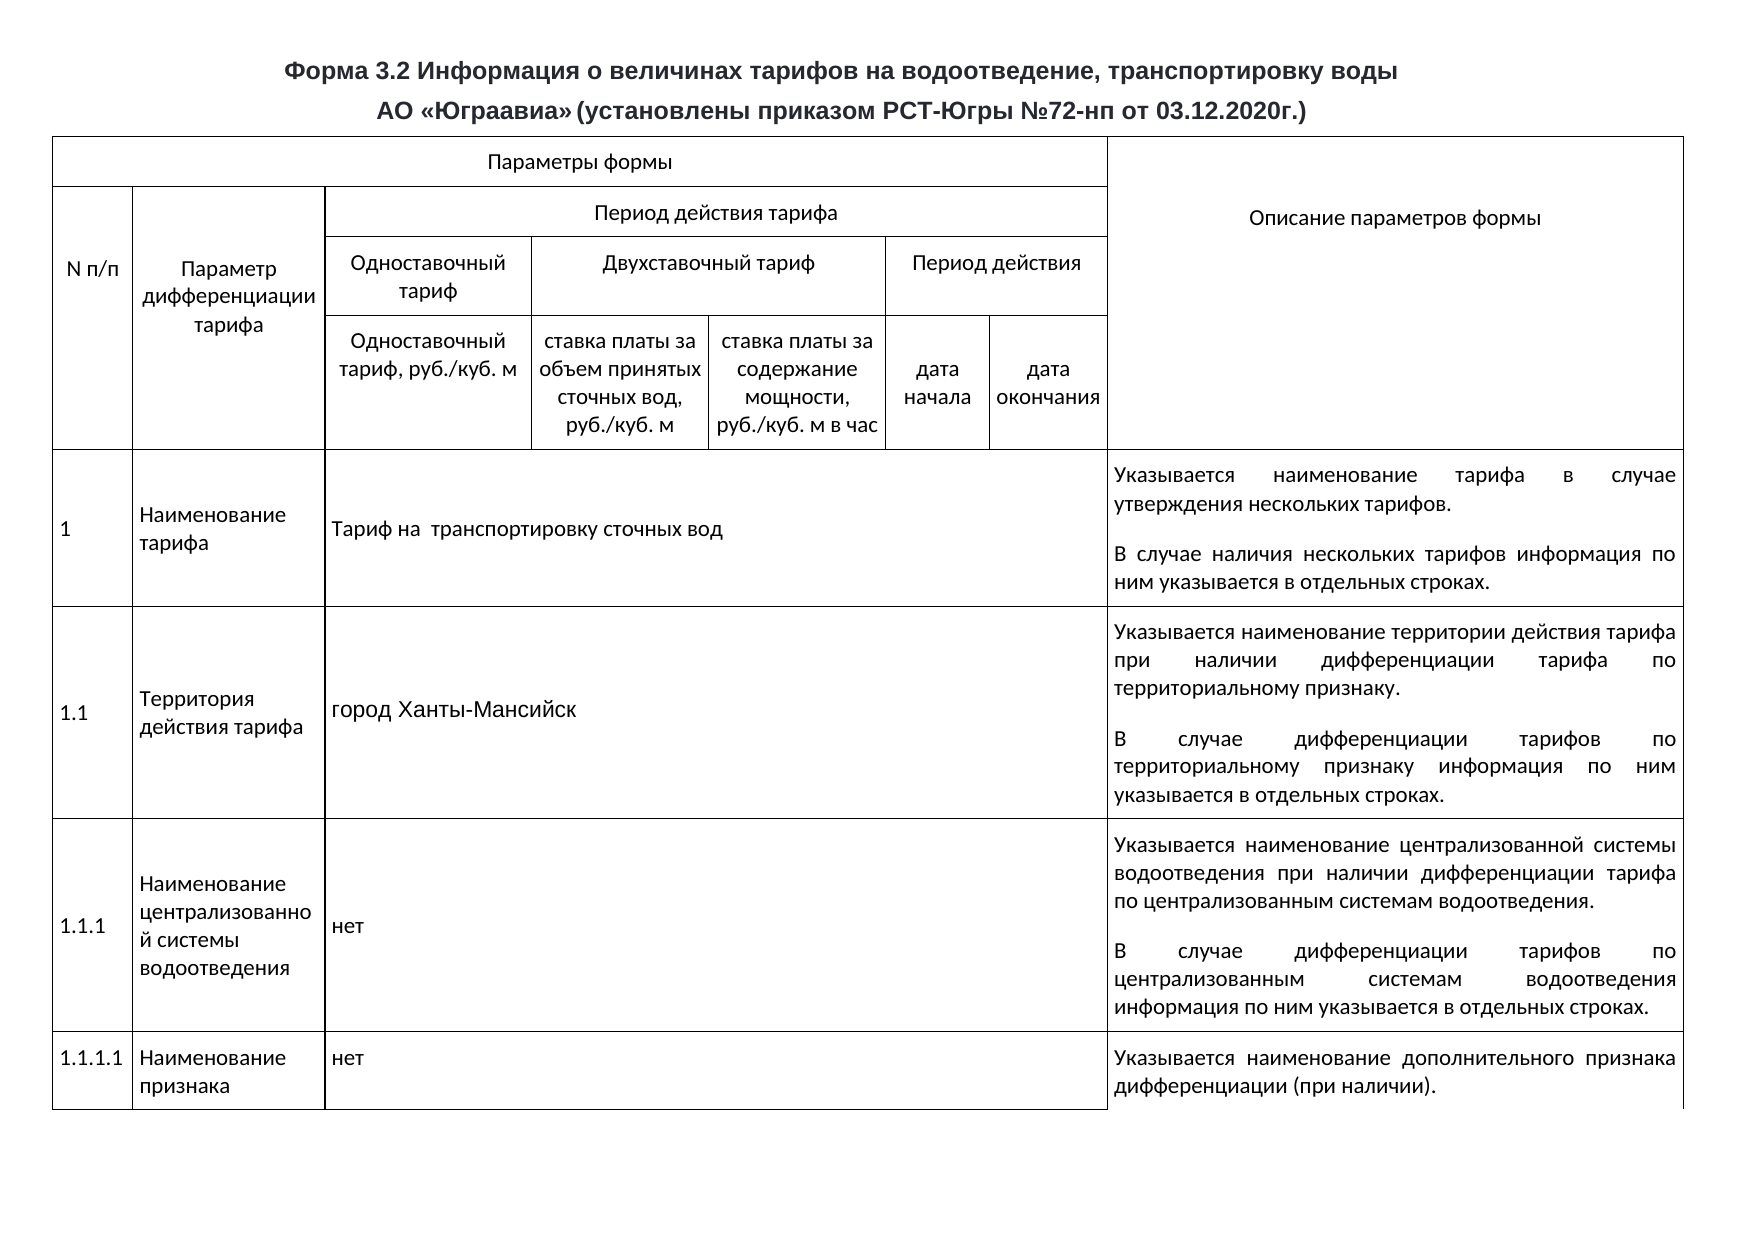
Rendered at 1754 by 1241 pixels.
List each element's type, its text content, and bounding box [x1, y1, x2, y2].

table_cell Указывается наименование дополнительного признака дифференциации (при наличии). [1108, 1032, 1683, 1109]
table_cell Одноставочный тариф [326, 237, 531, 314]
table_cell Двухставочный тариф [532, 237, 885, 314]
table_cell Период действия тарифа [326, 187, 1107, 236]
table_cell Наименование централизованной системы водоотведения [133, 819, 324, 1031]
table_header Параметры формы [53, 137, 1107, 186]
table_cell нет [326, 1032, 1107, 1109]
table_cell Наименование тарифа [133, 450, 324, 606]
table_cell Одноставочный тариф, руб./куб. м [326, 316, 531, 449]
table_cell 1.1.1.1 [53, 1032, 132, 1109]
table_cell 1.1 [53, 607, 132, 818]
table_cell Период действия [886, 237, 1107, 314]
subtitle Форма 3.2 Информация о величинах тарифов на водоотведение, транспортировку воды [59, 56, 1624, 84]
table_cell город Ханты-Мансийск [326, 607, 1107, 818]
table_cell В случае дифференциации тарифов по территориальному признаку информация по ним указывается в отдельных строках. [1108, 712, 1683, 818]
table_cell дата окончания [990, 316, 1107, 449]
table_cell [133, 1032, 324, 1109]
table_cell Указывается наименование территории действия тарифа при наличии дифференциации тарифа по территориальному признаку. [1108, 607, 1683, 712]
table_cell 1.1.1 [53, 819, 132, 1031]
table_cell Параметр дифференциации тарифа [133, 187, 324, 449]
table_cell 1 [53, 450, 132, 606]
table_cell дата начала [886, 316, 989, 449]
table_cell ставка платы за содержание мощности, руб./куб. м в час [709, 316, 885, 449]
table_cell В случае дифференциации тарифов по централизованным системам водоотведения информация по ним указывается в отдельных строках. [1108, 925, 1683, 1031]
table_cell Тариф на транспортировку сточных вод [326, 450, 1107, 606]
subtitle АО «Юграавиа» (установлены приказом РСТ-Югры №72-нп от 03.12.2020г.) [59, 96, 1624, 124]
table_cell нет [326, 819, 1107, 1031]
table_cell N п/п [53, 187, 132, 449]
table_cell Указывается наименование централизованной системы водоотведения при наличии дифференциации тарифа по централизованным системам водоотведения. [1108, 819, 1683, 925]
table_header Описание параметров формы [1108, 137, 1683, 449]
table_cell Территория действия тарифа [133, 607, 324, 818]
table_cell ставка платы за объем принятых сточных вод, руб./куб. м [532, 316, 708, 449]
table_cell В случае наличия нескольких тарифов информация по ним указывается в отдельных строках. [1108, 527, 1683, 606]
table_cell Указывается наименование тарифа в случае утверждения нескольких тарифов. [1108, 450, 1683, 527]
